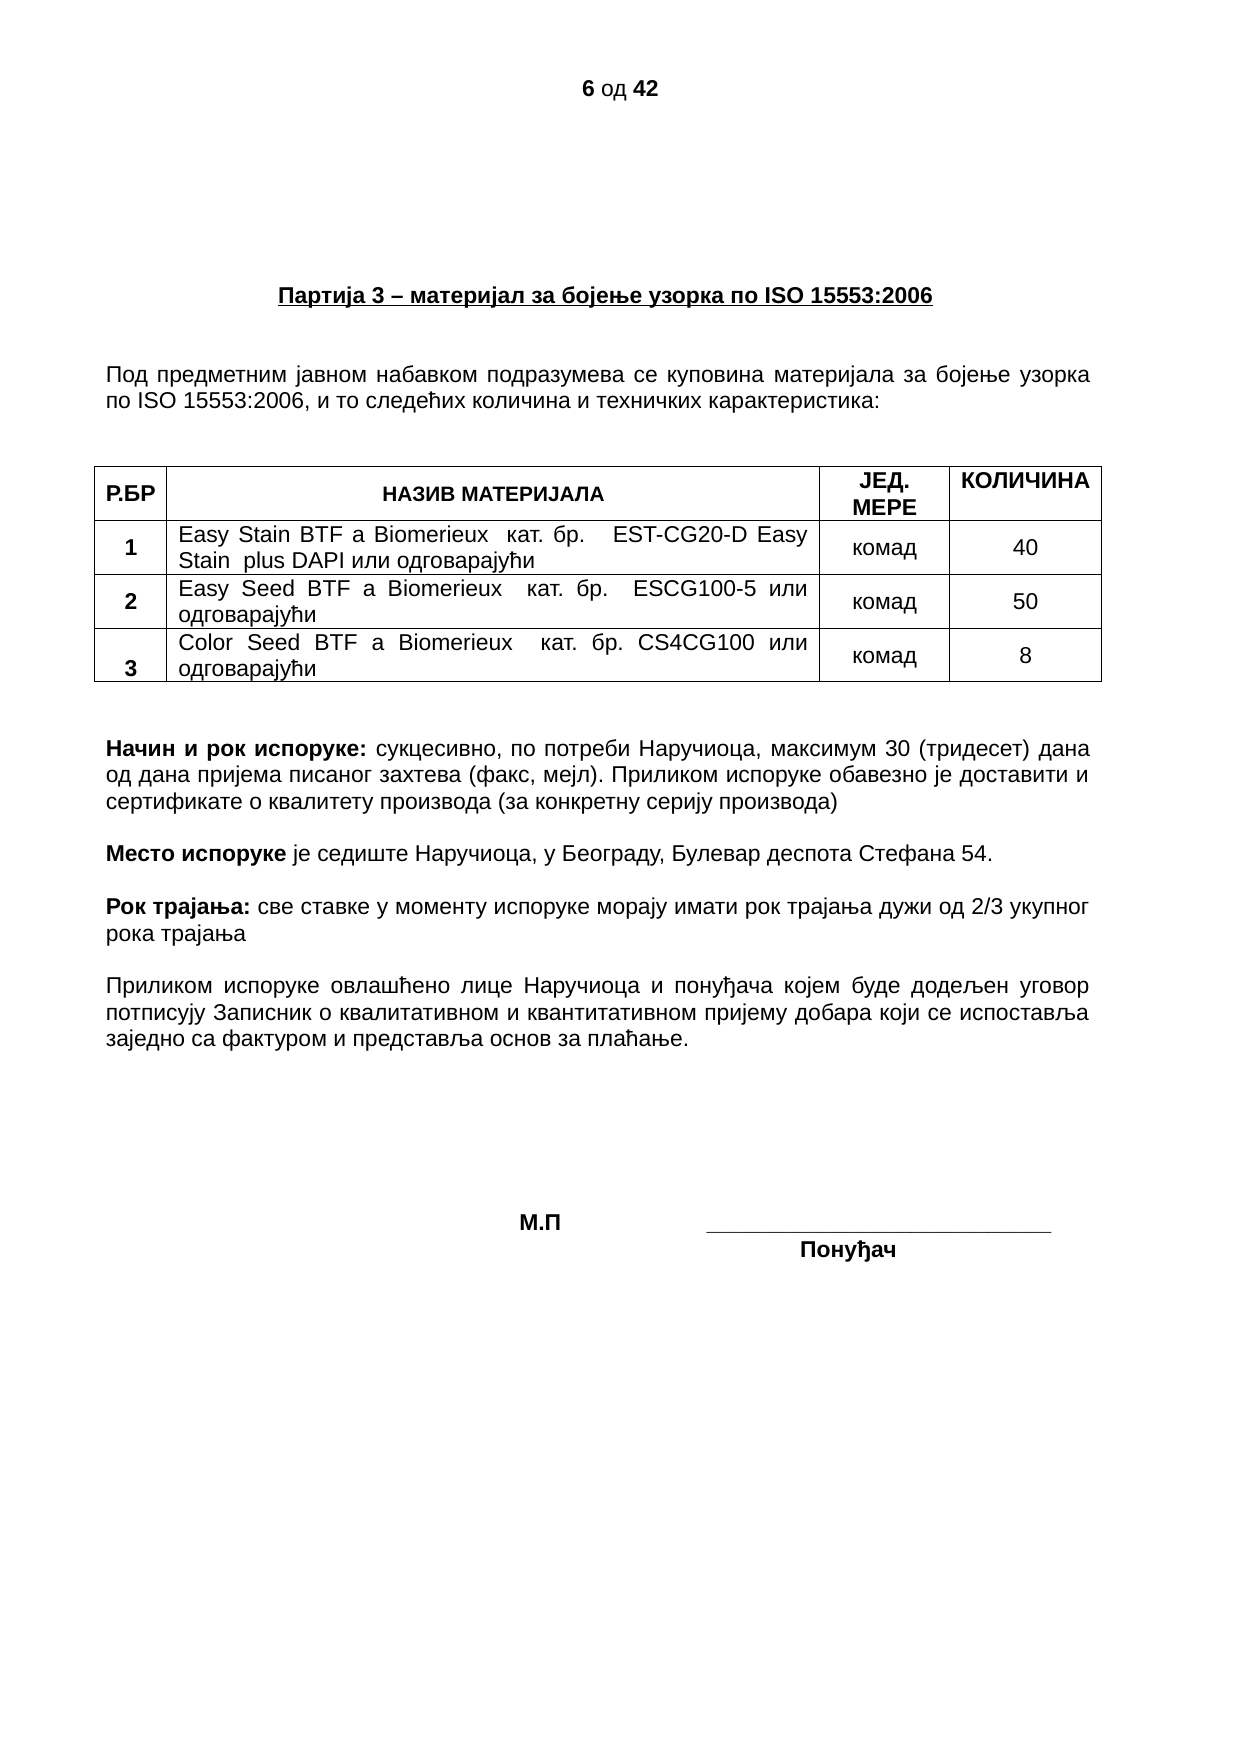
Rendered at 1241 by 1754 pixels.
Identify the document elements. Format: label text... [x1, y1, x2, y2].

table_cell 1 [95, 521, 166, 574]
table_cell комад [820, 629, 949, 681]
list Партија 3 – материјал за бојење узорка по ISO 15553:2006 [120, 282, 1090, 308]
table_cell 8 [950, 629, 1101, 681]
table_cell 2 [95, 575, 166, 627]
table_cell Easy Seed BTF a Biomerieux кат. бр. ESCG100-5 или одговарајући [167, 575, 819, 627]
table_header ЈЕД. МЕРЕ [820, 467, 949, 520]
text Под предметним јавном набавком подразумева се куповина материјала за бојење узорка по ISO 15553:2006, и то следећих количина и техничких карактеристика: [106, 361, 1090, 413]
table_cell 3 [95, 629, 166, 681]
table_cell 40 [950, 521, 1101, 574]
table_header Р.БР [95, 467, 166, 520]
table_cell комад [820, 521, 949, 574]
table_header НАЗИВ МАТЕРИЈАЛА [167, 467, 819, 520]
text Начин и рок испоруке: сукцесивно, по потреби Наручиоца, максимум 30 (тридесет) дана од дана пријема писаног захтева (факс, мејл). Приликом испоруке обавезно је доставити и сертификате о квалитету производа (за конкретну серију производа) [106, 735, 1090, 814]
text М.П ___________________________ [150, 1209, 1090, 1236]
table_cell 50 [950, 575, 1101, 627]
table_cell Color Seed BTF a Biomerieux кат. бр. CS4CG100 или одговарајући [167, 629, 819, 681]
table_cell Easy Stain BTF a Biomerieux кат. бр. EST-CG20-D Easy Stain plus DAPI или одговарајући [167, 521, 819, 574]
table_cell комад [820, 575, 949, 627]
text Приликом испоруке овлашћено лице Наручиоца и понуђача којем буде додељен уговор потписују Записник о квалитативном и квантитативном пријему добара који се испоставља заједно са фактуром и представља основ за плаћање. [106, 972, 1090, 1051]
text Место испоруке је седиште Наручиоца, у Београду, Булевар деспота Стефана 54. [106, 840, 1090, 867]
table_header КОЛИЧИНА [950, 467, 1101, 520]
text Рок трајања: све ставке у моменту испоруке морају имати рок трајања дужи од 2/3 укупног рока трајања [106, 893, 1090, 946]
text Понуђач [150, 1236, 1090, 1262]
